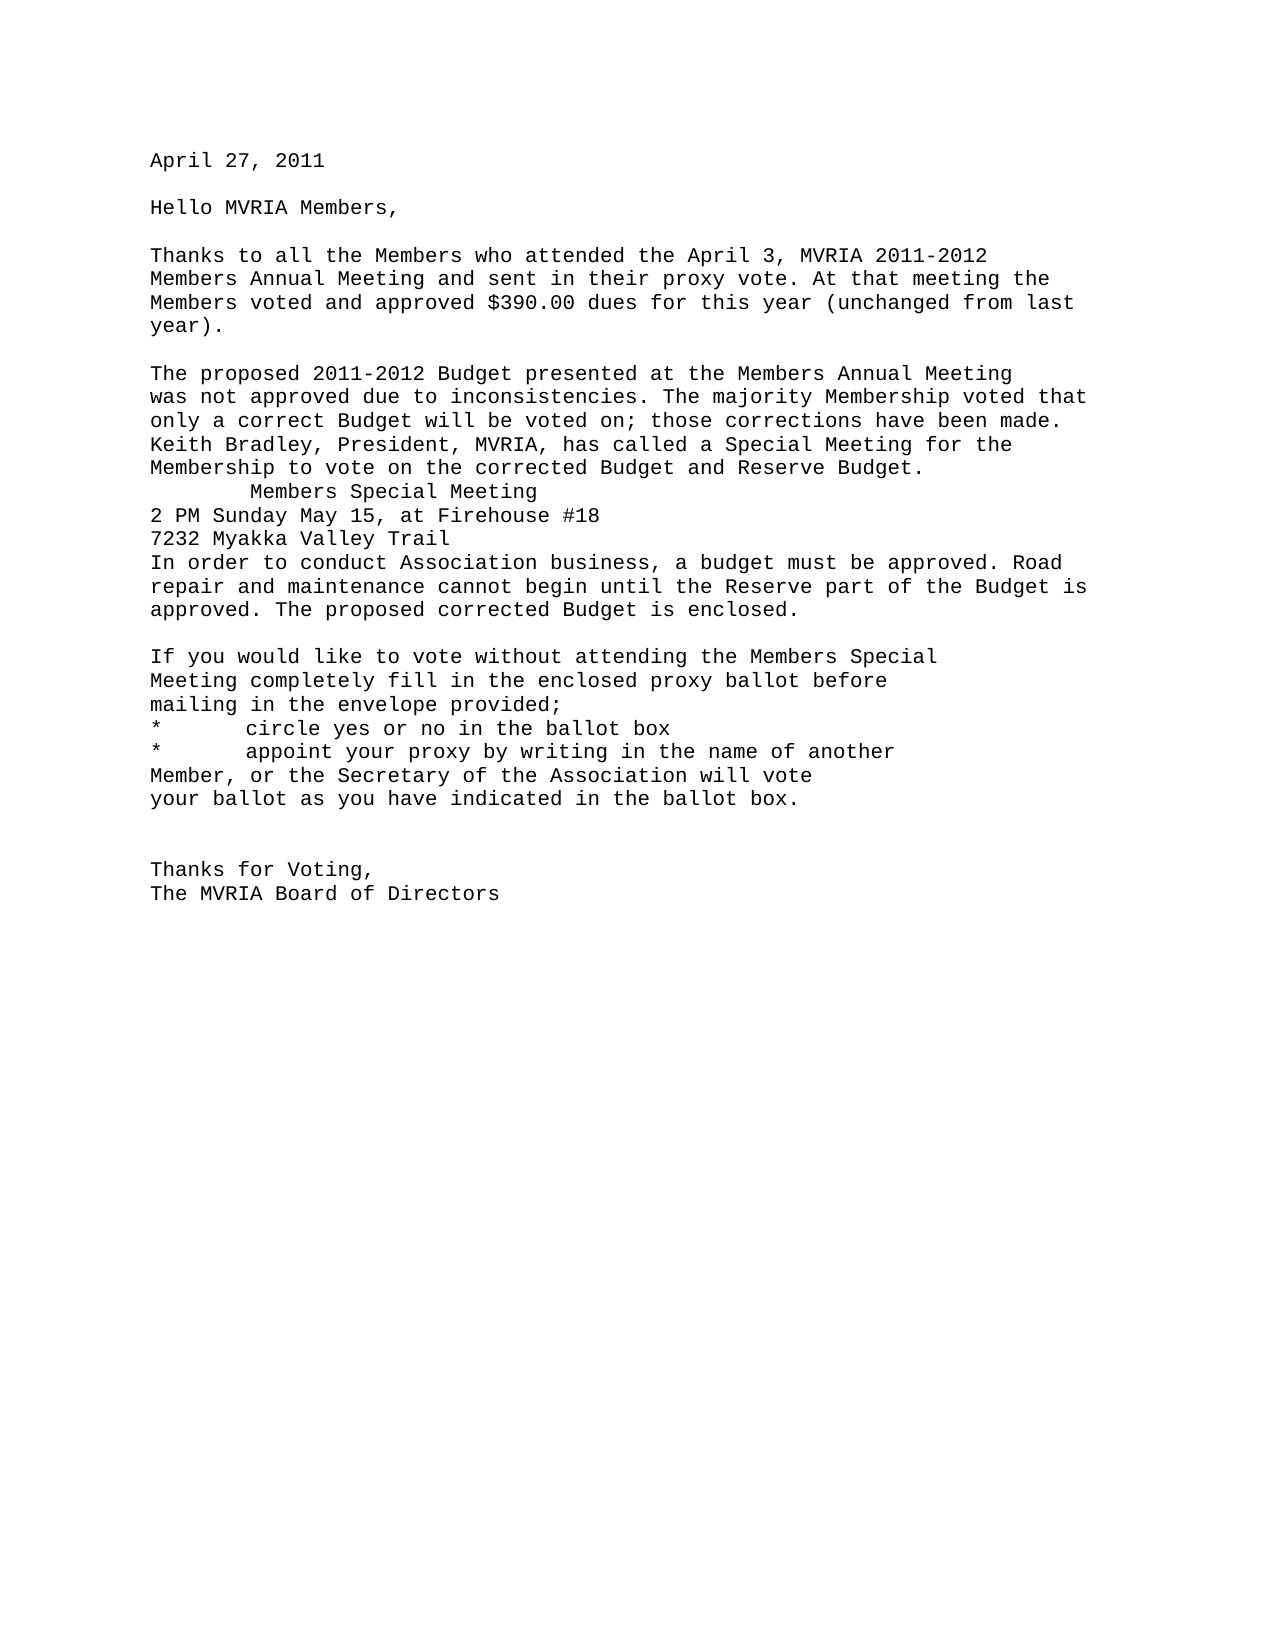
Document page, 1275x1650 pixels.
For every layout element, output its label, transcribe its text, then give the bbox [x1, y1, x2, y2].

text April 27, 2011 [150, 150, 1125, 174]
text Thanks to all the Members who attended the April 3, MVRIA 2011-2012 [150, 244, 1125, 268]
text If you would like to vote without attending the Members Special [150, 647, 1125, 670]
text Thanks for Voting, [150, 859, 1125, 883]
text * circle yes or no in the ballot box [150, 717, 1125, 741]
text mailing in the envelope provided; [150, 694, 1125, 717]
text Hello MVRIA Members, [150, 197, 1125, 221]
text Meeting completely fill in the enclosed proxy ballot before [150, 670, 1125, 694]
text Members voted and approved $390.00 dues for this year (unchanged from last [150, 292, 1125, 316]
text repair and maintenance cannot begin until the Reserve part of the Budget is [150, 576, 1125, 599]
text Membership to vote on the corrected Budget and Reserve Budget. [150, 457, 1125, 481]
text Members Special Meeting [150, 481, 1125, 505]
text was not approved due to inconsistencies. The majority Membership voted that [150, 386, 1125, 410]
text 7232 Myakka Valley Trail [150, 528, 1125, 552]
text approved. The proposed corrected Budget is enclosed. [150, 599, 1125, 623]
text 2 PM Sunday May 15, at Firehouse #18 [150, 505, 1125, 528]
text your ballot as you have indicated in the ballot box. [150, 788, 1125, 812]
text Member, or the Secretary of the Association will vote [150, 765, 1125, 788]
text * appoint your proxy by writing in the name of another [150, 741, 1125, 765]
text The MVRIA Board of Directors [150, 883, 1125, 907]
text The proposed 2011-2012 Budget presented at the Members Annual Meeting [150, 363, 1125, 386]
text Members Annual Meeting and sent in their proxy vote. At that meeting the [150, 268, 1125, 292]
text In order to conduct Association business, a budget must be approved. Road [150, 552, 1125, 576]
text only a correct Budget will be voted on; those corrections have been made. [150, 410, 1125, 434]
text Keith Bradley, President, MVRIA, has called a Special Meeting for the [150, 434, 1125, 457]
text year). [150, 316, 1125, 339]
